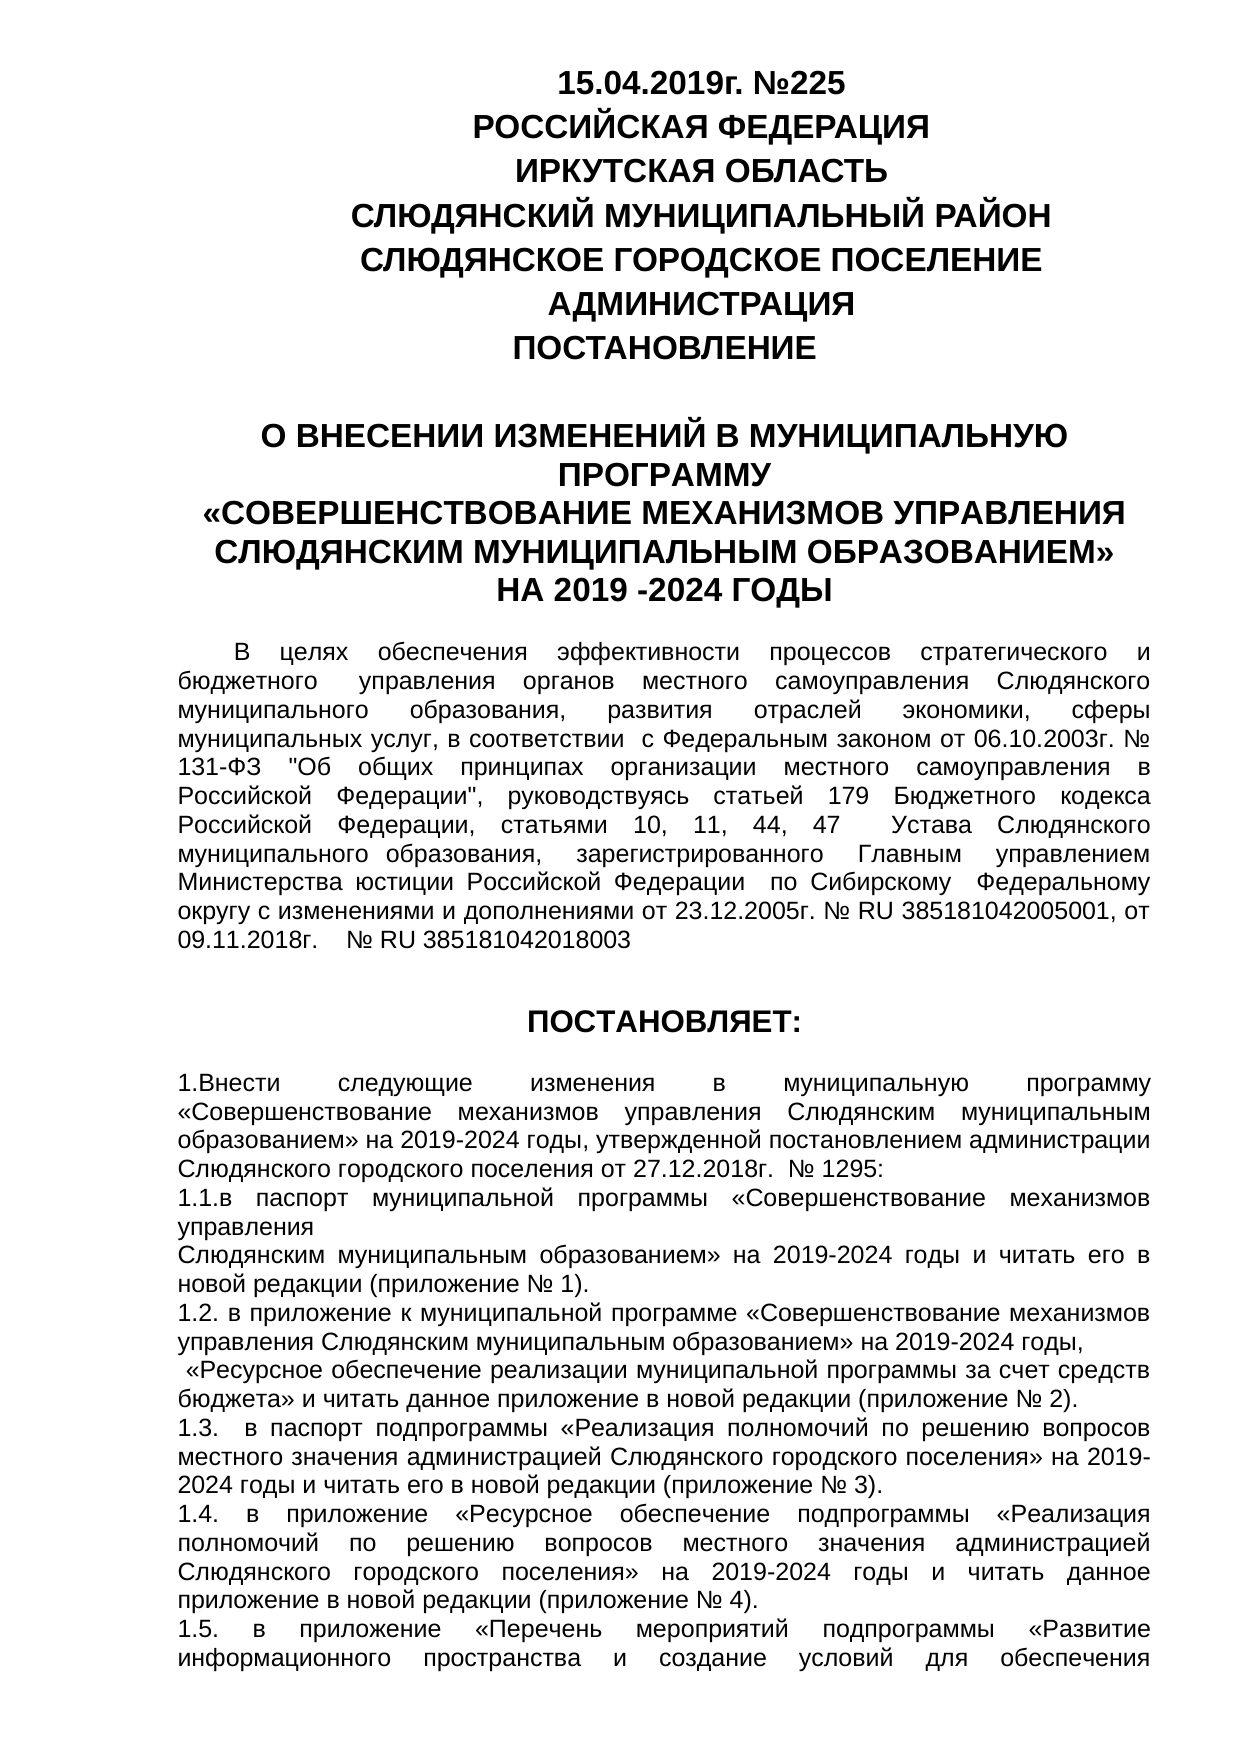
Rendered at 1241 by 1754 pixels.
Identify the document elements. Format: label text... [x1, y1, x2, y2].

list 1.Внести следующие изменения в муниципальную программу «Совершенствование механизмов управления Слюдянским муниципальным образованием» на 2019-2024 годы, утвержденной постановлением администрации Слюдянского городского поселения от 27.12.2018г. № 1295: [177, 1068, 1152, 1183]
list 1.2. в приложение к муниципальной программе «Совершенствование механизмов управления Слюдянским муниципальным образованием» на 2019-2024 годы, [177, 1298, 1152, 1355]
text 15.04.2019г. №225 [177, 63, 1152, 102]
text НА 2019 -2024 ГОДЫ [177, 570, 1152, 609]
list 1.4. в приложение «Ресурсное обеспечение подпрограммы «Реализация полномочий по решению вопросов местного значения администрацией Слюдянского городского поселения» на 2019-2024 годы и читать данное приложение в новой редакции (приложение № 4). [177, 1499, 1152, 1614]
text СЛЮДЯНСКОЕ ГОРОДСКОЕ ПОСЕЛЕНИЕ [177, 240, 1152, 278]
text ИРКУТСКАЯ ОБЛАСТЬ [177, 151, 1152, 190]
list «Ресурсное обеспечение реализации муниципальной программы за счет средств бюджета» и читать данное приложение в новой редакции (приложение № 2). [177, 1355, 1152, 1413]
text РОССИЙСКАЯ ФЕДЕРАЦИЯ [177, 107, 1152, 146]
text 1.1.в паспорт муниципальной программы «Совершенствование механизмов управления [177, 1183, 1152, 1240]
text В целях обеспечения эффективности процессов стратегического и бюджетного управления органов местного самоуправления Слюдянского муниципального образования, развития отраслей экономики, сферы муниципальных услуг, в соответствии с Федеральным законом от 06.10.2003г. № 131-ФЗ "Об общих принципах организации местного самоуправления в Российской Федерации", руководствуясь статьей 179 Бюджетного кодекса Российской Федерации, статьями 10, 11, 44, 47 Устава Слюдянского муниципального образования, зарегистрированного Главным управлением Министерства юстиции Российской Федерации по Сибирскому Федеральному округу с изменениями и дополнениями от 23.12.2005г. № RU 385181042005001, от 09.11.2018г. № RU 385181042018003 [177, 637, 1152, 954]
list 1.3. в паспорт подпрограммы «Реализация полномочий по решению вопросов местного значения администрацией Слюдянского городского поселения» на 2019-2024 годы и читать его в новой редакции (приложение № 3). [177, 1413, 1152, 1499]
text «СОВЕРШЕНСТВОВАНИЕ МЕХАНИЗМОВ УПРАВЛЕНИЯ [177, 493, 1152, 532]
text ПОСТАНОВЛЕНИЕ [177, 328, 1152, 367]
text АДМИНИСТРАЦИЯ [177, 284, 1152, 322]
text Слюдянским муниципальным образованием» на 2019-2024 годы и читать его в новой редакции (приложение № 1). [177, 1240, 1152, 1298]
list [177, 1614, 1152, 1672]
text СЛЮДЯНСКИМ МУНИЦИПАЛЬНЫМ ОБРАЗОВАНИЕМ» [177, 532, 1152, 570]
text О ВНЕСЕНИИ ИЗМЕНЕНИЙ В МУНИЦИПАЛЬНУЮ ПРОГРАММУ [177, 416, 1152, 493]
text СЛЮДЯНСКИЙ МУНИЦИПАЛЬНЫЙ РАЙОН [177, 196, 1152, 234]
text ПОСТАНОВЛЯЕТ: [177, 1003, 1152, 1039]
